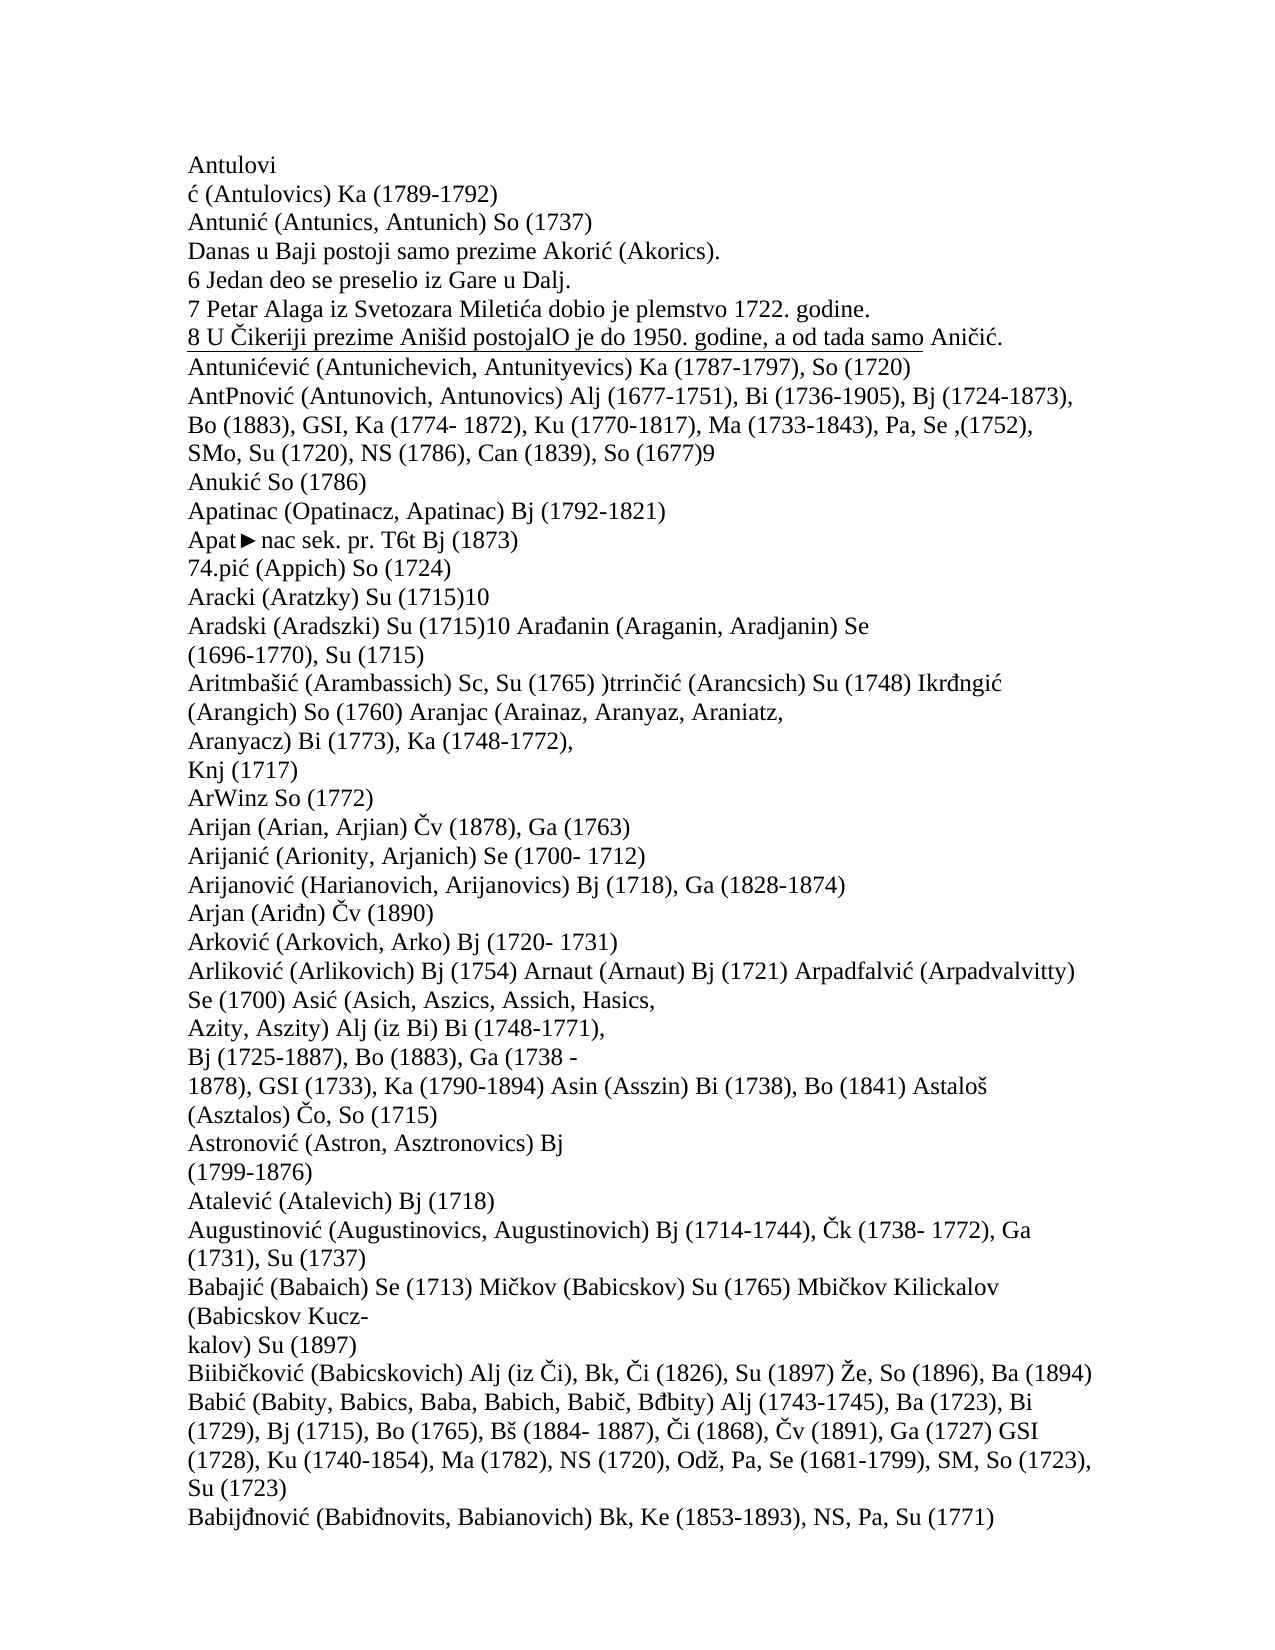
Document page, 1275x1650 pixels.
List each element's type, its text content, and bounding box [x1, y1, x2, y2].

text Azity, Aszity) Alj (iz Bi) Bi (1748-1771), [187, 1013, 1094, 1042]
text Bj (1725-1887), Bo (1883), Ga (1738 - [187, 1042, 1094, 1071]
text Augustinović (Augustinovics, Augustinovich) Bj (1714-1744), Čk (1738- 1772), Ga (1731), Su (1737) [187, 1215, 1094, 1272]
text ArWinz So (1772) [187, 783, 1094, 812]
text Danas u Baji postoji samo prezime Akorić (Akorics). [187, 236, 1094, 265]
text Aritmbašić (Arambassich) Sc, Su (1765) )trrinčić (Arancsich) Su (1748) Ikrđngić (Arangich) So (1760) Aranjac (Arainaz, Aranyaz, Araniatz, [187, 668, 1094, 726]
text Aracki (Aratzky) Su (1715)10 [187, 582, 1094, 611]
text Arliković (Arlikovich) Bj (1754) Arnaut (Arnaut) Bj (1721) Arpadfalvić (Arpadvalvitty) Se (1700) Asić (Asich, Aszics, Assich, Hasics, [187, 956, 1094, 1013]
text Babajić (Babaich) Se (1713) Mičkov (Babicskov) Su (1765) Mbičkov Kilickalov (Babicskov Kucz- [187, 1272, 1094, 1330]
text Arijanić (Arionity, Arjanich) Se (1700- 1712) [187, 841, 1094, 870]
text Babijđnović (Babiđnovits, Babianovich) Bk, Ke (1853-1893), NS, Pa, Su (1771) [187, 1502, 1094, 1531]
text Babić (Babity, Babics, Baba, Babich, Babič, Bđbity) Alj (1743-1745), Ba (1723), Bi (1729), Bj (1715), Bo (1765), Bš (1884- 1887), Či (1868), Čv (1891), Ga (1727) GSI (1728), Ku (1740-1854), Ma (1782), NS (1720), Odž, Pa, Se (1681-1799), SM, So (1723), Su (1723) [187, 1387, 1094, 1502]
text Arjan (Ariđn) Čv (1890) [187, 898, 1094, 927]
text Aranyacz) Bi (1773), Ka (1748-1772), [187, 726, 1094, 755]
text 7 Petar Alaga iz Svetozara Miletića dobio je plemstvo 1722. godine. [187, 294, 1094, 322]
text 6 Jedan deo se preselio iz Gare u Dalj. [187, 265, 1094, 294]
text Apatinac (Opatinacz, Apatinac) Bj (1792-1821) [187, 496, 1094, 525]
text AntPnović (Antunovich, Antunovics) Alj (1677-1751), Bi (1736-1905), Bj (1724-1873), Bo (1883), GSI, Ka (1774- 1872), Ku (1770-1817), Ma (1733-1843), Pa, Se ,(1752), SMo, Su (1720), NS (1786), Can (1839), So (1677)9 [187, 381, 1094, 467]
text Biibičković (Babicskovich) Alj (iz Či), Bk, Či (1826), Su (1897) Že, So (1896), Ba (1894) [187, 1358, 1094, 1387]
text 1878), GSI (1733), Ka (1790-1894) Asin (Asszin) Bi (1738), Bo (1841) Astaloš (Asztalos) Čo, So (1715) [187, 1071, 1094, 1128]
text Knj (1717) [187, 755, 1094, 783]
text 8 U Čikeriji prezime Anišid postojalO je do 1950. godine, a od tada samo Aničić. [187, 322, 1094, 351]
text Antulovi ć (Antulovics) Ka (1789-1792) Antunić (Antunics, Antunich) So (1737) [187, 150, 1094, 236]
text (1696-1770), Su (1715) [187, 640, 1094, 668]
text 74.pić (Appich) So (1724) [187, 553, 1094, 582]
text kalov) Su (1897) [187, 1330, 1094, 1358]
text Antunićević (Antunichevich, Antunityevics) Ka (1787-1797), So (1720) [187, 352, 1094, 381]
text (1799-1876) [187, 1157, 1094, 1186]
text Anukić So (1786) [187, 467, 1094, 496]
text Aradski (Aradszki) Su (1715)10 Arađanin (Araganin, Aradjanin) Se [187, 611, 1094, 640]
text Arijanović (Harianovich, Arijanovics) Bj (1718), Ga (1828-1874) [187, 870, 1094, 898]
text Apat►nac sek. pr. T6t Bj (1873) [187, 525, 1094, 553]
text Arijan (Arian, Arjian) Čv (1878), Ga (1763) [187, 812, 1094, 841]
text Arković (Arkovich, Arko) Bj (1720- 1731) [187, 927, 1094, 956]
text Atalević (Atalevich) Bj (1718) [187, 1186, 1094, 1215]
text Astronović (Astron, Asztronovics) Bj [187, 1128, 1094, 1157]
